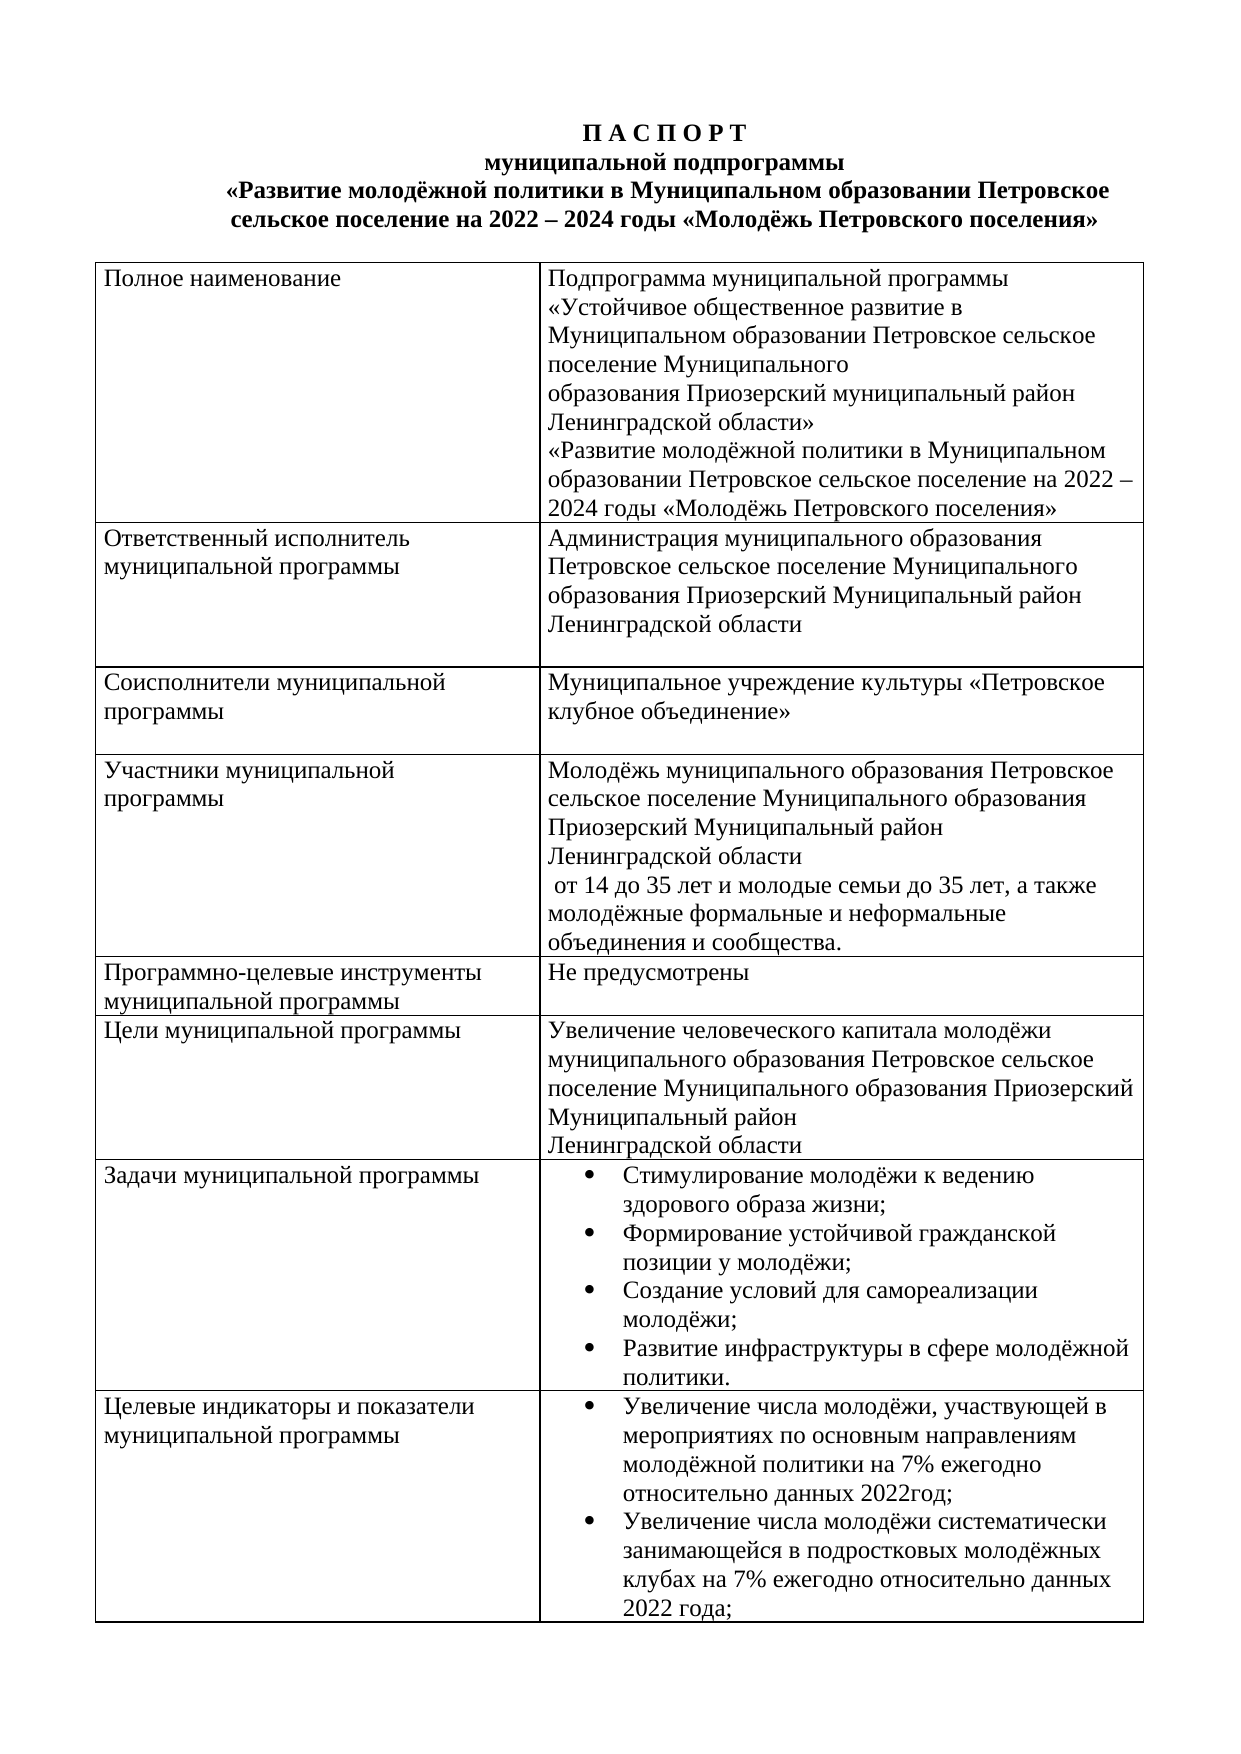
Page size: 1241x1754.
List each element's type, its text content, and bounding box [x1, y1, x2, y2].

table_cell Стимулирование молодёжи к ведению здорового образа жизни; Формирование устойчивой гражданской позиции у молодёжи; Создание условий для самореализации молодёжи; Развитие инфраструктуры в сфере молодёжной политики. [541, 1160, 1143, 1390]
table_cell Муниципальное учреждение культуры «Петровское клубное объединение» [541, 668, 1143, 754]
text «Развитие молодёжной политики в Муниципальном образовании Петровское сельское поселение на 2022 – 2024 годы «Молодёжь Петровского поселения» [177, 176, 1152, 233]
table_cell Не предусмотрены [541, 957, 1143, 1014]
table_cell Цели муниципальной программы [96, 1016, 539, 1159]
text П А С П О Р Т [177, 118, 1152, 147]
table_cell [96, 1391, 539, 1621]
table_cell Молодёжь муниципального образования Петровское сельское поселение Муниципального образования Приозерский Муниципальный район Ленинградской области от 14 до 35 лет и молодые семьи до 35 лет, а также молодёжные формальные и неформальные объединения и сообщества. [541, 755, 1143, 956]
table_cell Увеличение человеческого капитала молодёжи муниципального образования Петровское сельское поселение Муниципального образования Приозерский Муниципальный район Ленинградской области [541, 1016, 1143, 1159]
table_cell Администрация муниципального образования Петровское сельское поселение Муниципального образования Приозерский Муниципальный район Ленинградской области [541, 523, 1143, 666]
table_cell Участники муниципальной программы [96, 755, 539, 956]
table_cell Ответственный исполнитель муниципальной программы [96, 523, 539, 666]
table_header Полное наименование [96, 263, 539, 522]
table_header Подпрограмма муниципальной программы «Устойчивое общественное развитие в Муниципальном образовании Петровское сельское поселение Муниципального образования Приозерский муниципальный район Ленинградской области» «Развитие молодёжной политики в Муниципальном образовании Петровское сельское поселение на 2022 – 2024 годы «Молодёжь Петровского поселения» [541, 263, 1143, 522]
table_cell Задачи муниципальной программы [96, 1160, 539, 1390]
text муниципальной подпрограммы [177, 147, 1152, 176]
table_cell Соисполнители муниципальной программы [96, 668, 539, 754]
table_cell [541, 1391, 1143, 1621]
table_cell Программно-целевые инструменты муниципальной программы [96, 957, 539, 1014]
